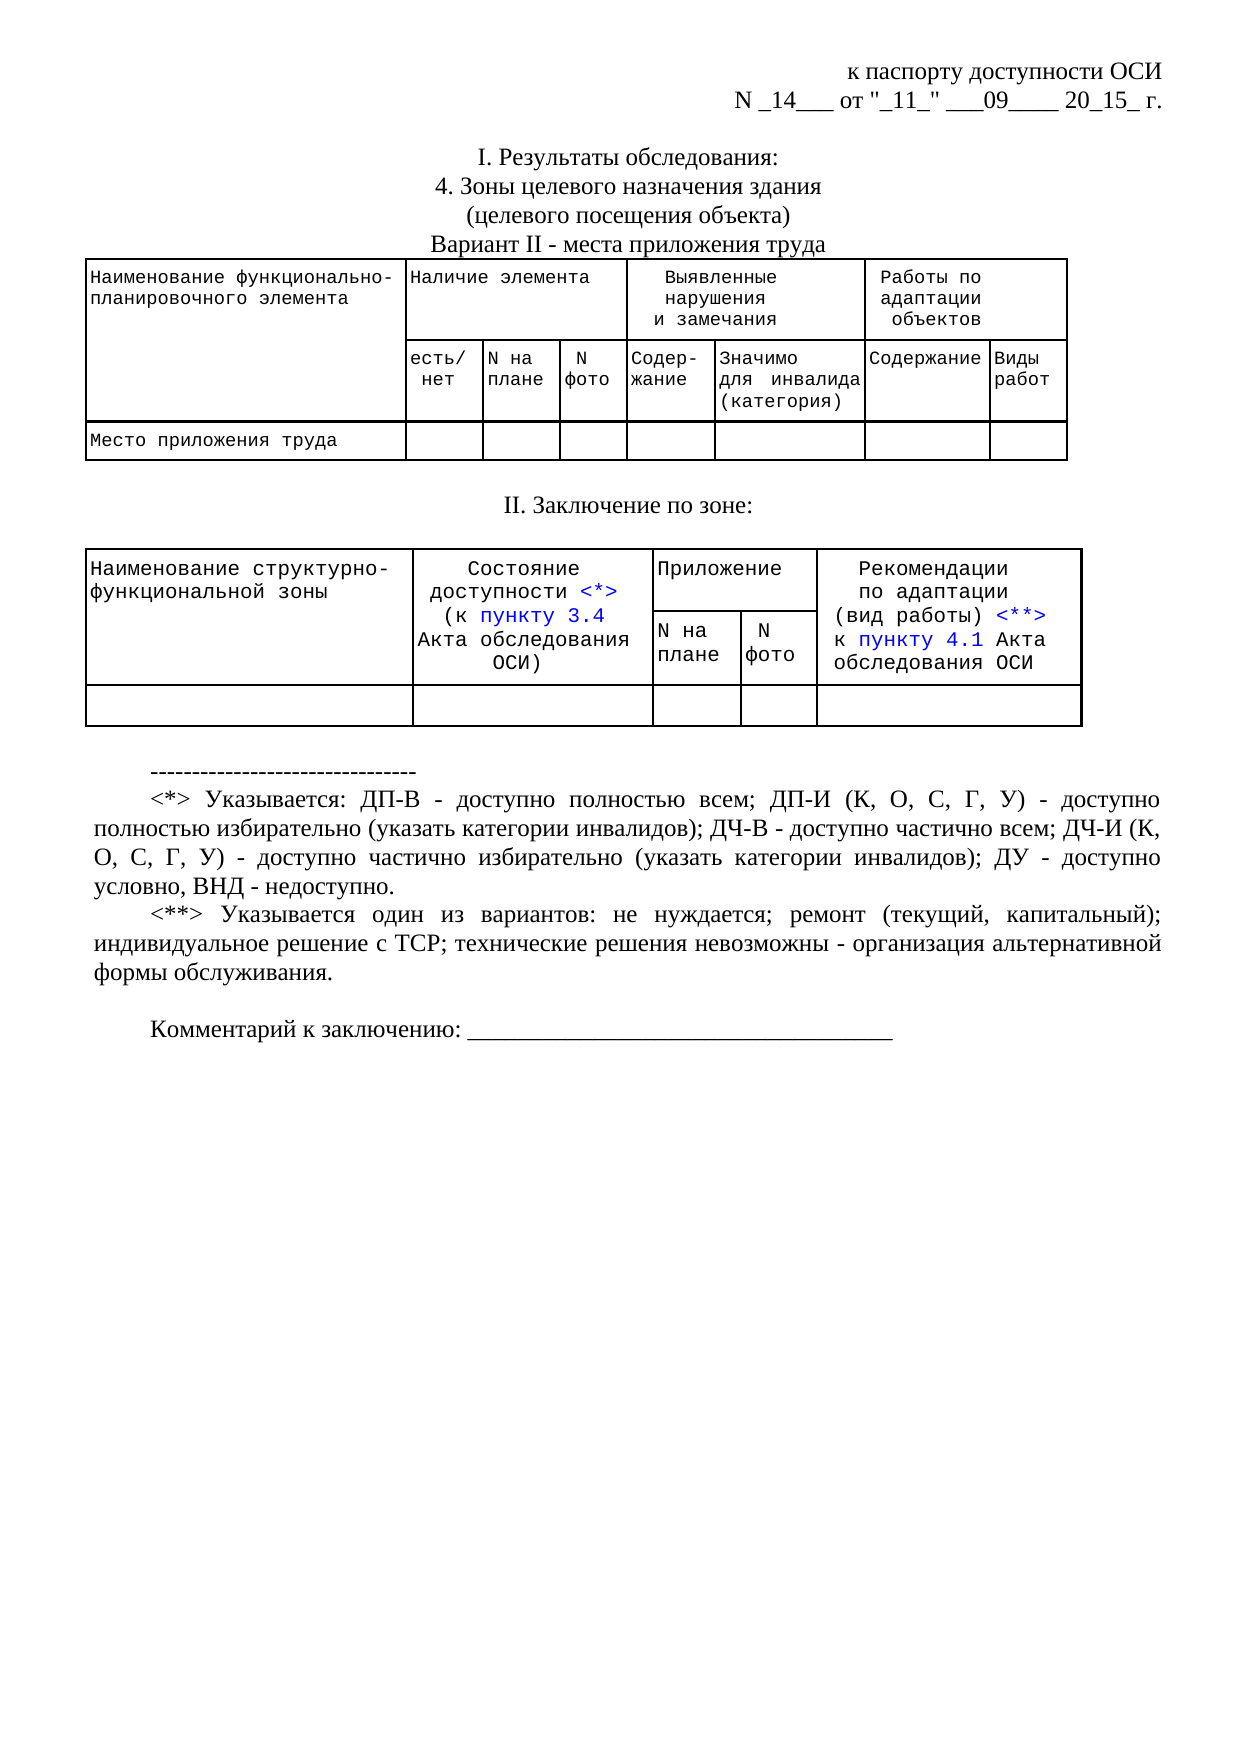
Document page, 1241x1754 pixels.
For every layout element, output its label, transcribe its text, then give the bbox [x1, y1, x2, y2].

table_cell есть/ нет [407, 341, 482, 420]
table_cell [654, 686, 740, 725]
table_header Наличие элемента [407, 260, 626, 339]
table_cell N на плане [654, 612, 740, 684]
table_cell N фото [561, 341, 626, 420]
table_cell N фото [742, 612, 816, 684]
table_header Наименование функционально- планировочного элемента [87, 260, 405, 420]
table_cell Виды работ [991, 341, 1066, 420]
table_header Наименование структурно- функциональной зоны [87, 550, 412, 684]
text II. Заключение по зоне: [94, 490, 1162, 519]
table_cell Содержание [866, 341, 989, 420]
text (целевого посещения объекта) [94, 200, 1162, 229]
table_cell Значимо для инвалида (категория) [716, 341, 864, 420]
table_header Работы по адаптации объектов [866, 260, 1066, 339]
text 4. Зоны целевого назначения здания [94, 171, 1162, 200]
table_cell Место приложения труда [87, 423, 405, 459]
table_cell Содер- жание [628, 341, 714, 420]
table_cell [991, 423, 1066, 459]
text N _14___ от "_11_" ___09____ 20_15_ г. [94, 85, 1162, 114]
table_cell [484, 423, 559, 459]
table_cell [407, 423, 482, 459]
table_cell [87, 686, 412, 725]
table_header Рекомендации по адаптации (вид работы) <**> к пункту 4.1 Акта обследования ОСИ [818, 550, 1080, 684]
text Вариант II - места приложения труда [94, 229, 1162, 257]
table_header Приложение [654, 550, 816, 610]
table_cell [414, 686, 652, 725]
text Комментарий к заключению: __________________________________ [94, 1014, 1162, 1043]
table_cell [716, 423, 864, 459]
table_cell [742, 686, 816, 725]
table_header Состояние доступности <*> (к пункту 3.4 Акта обследования ОСИ) [414, 550, 652, 684]
text <**> Указывается один из вариантов: не нуждается; ремонт (текущий, капитальный); индивидуальное решение с ТСР; технические решения невозможны - организация альтернативной формы обслуживания. [94, 899, 1162, 986]
table_cell N на плане [484, 341, 559, 420]
table_cell [561, 423, 626, 459]
table_cell [818, 686, 1080, 725]
table_header Выявленные нарушения и замечания [628, 260, 864, 339]
text -------------------------------- [94, 756, 1162, 784]
table_cell [866, 423, 989, 459]
table_cell [628, 423, 714, 459]
text <*> Указывается: ДП-В - доступно полностью всем; ДП-И (К, О, С, Г, У) - доступно полностью избирательно (указать категории инвалидов); ДЧ-В - доступно частично всем; ДЧ-И (К, О, С, Г, У) - доступно частично избирательно (указать категории инвалидов); ДУ - доступно условно, ВНД - недоступно. [94, 784, 1162, 899]
text к паспорту доступности ОСИ [94, 56, 1162, 85]
text I. Результаты обследования: [94, 142, 1162, 171]
